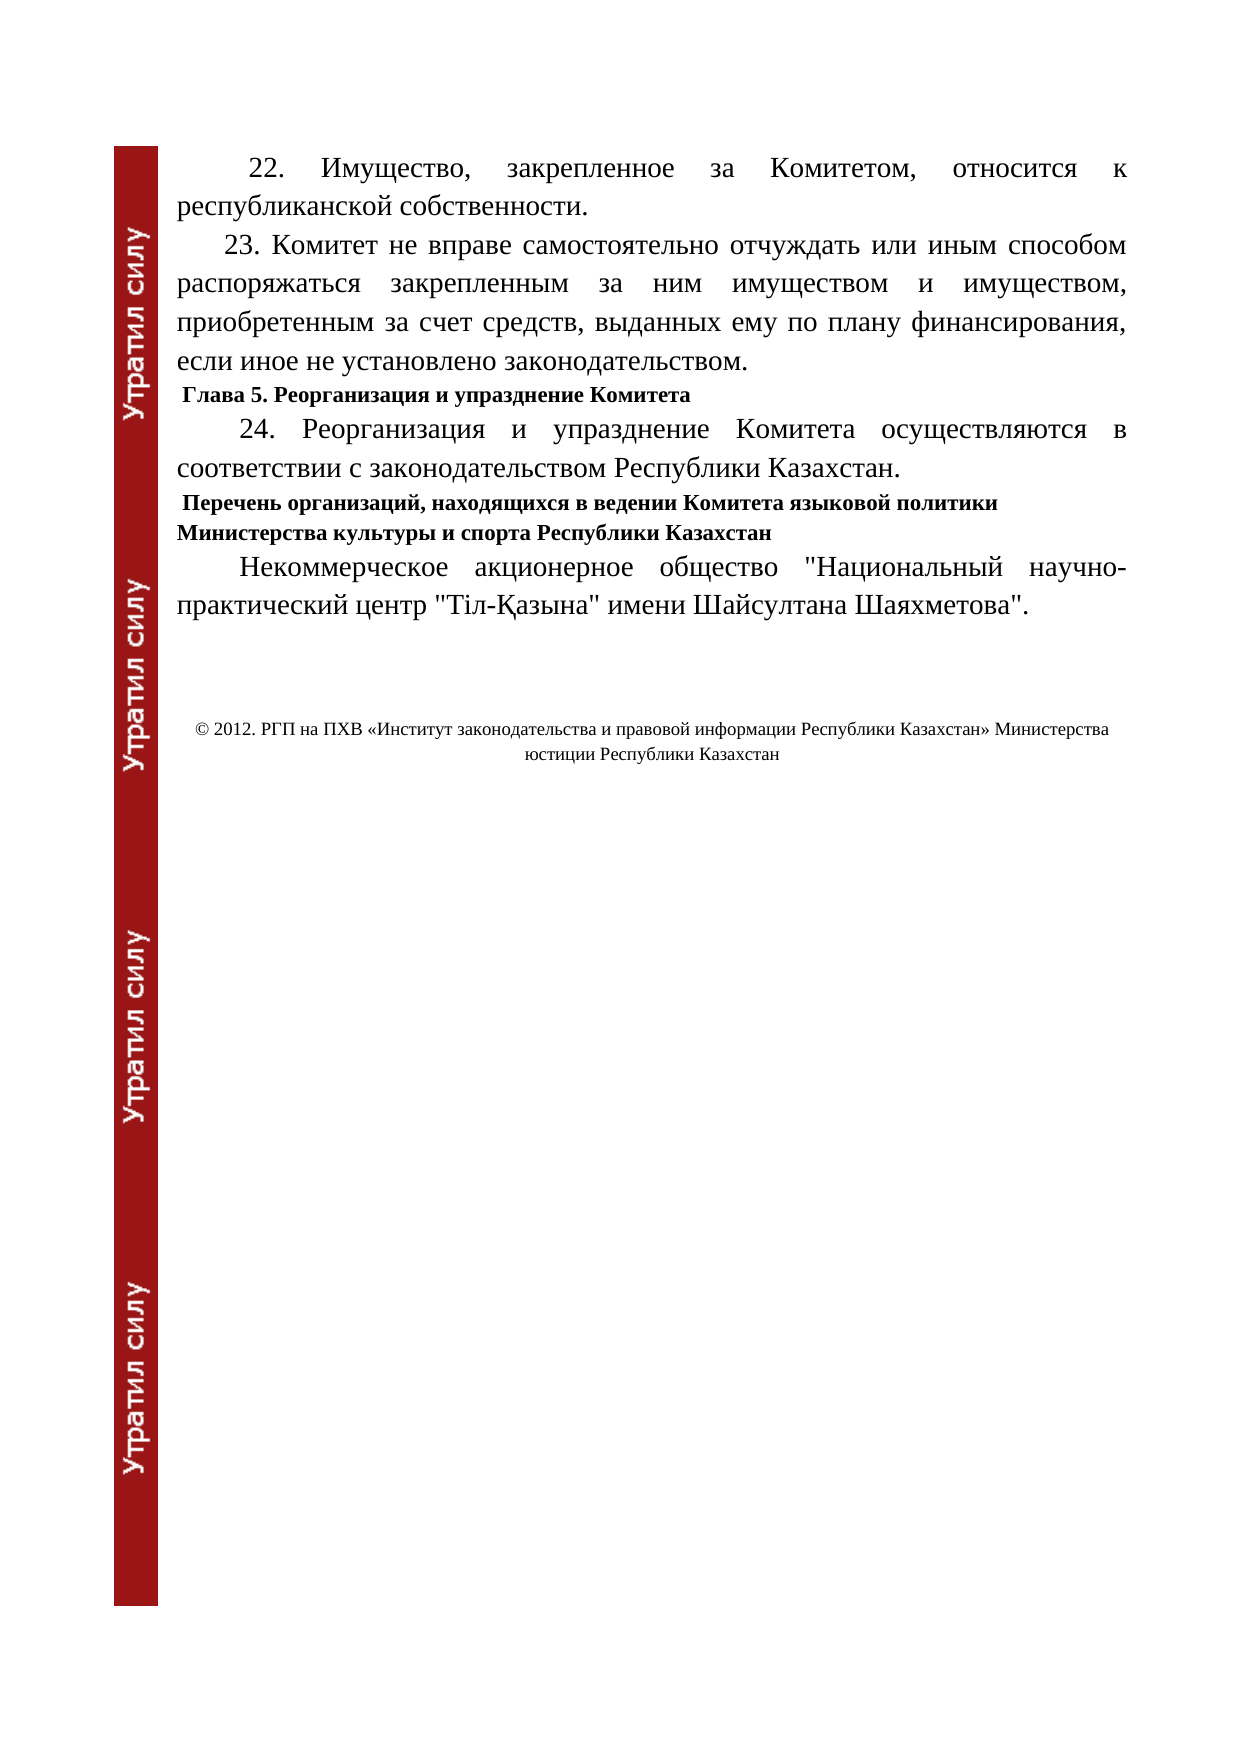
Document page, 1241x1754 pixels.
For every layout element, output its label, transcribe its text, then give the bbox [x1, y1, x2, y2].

text 23. Комитет не вправе самостоятельно отчуждать или иным способом распоряжаться закрепленным за ним имуществом и имуществом, приобретенным за счет средств, выданных ему по плану финансирования, если иное не установлено законодательством. [112, 227, 1128, 376]
text Глава 5. Реорганизация и упразднение Комитета [112, 381, 1128, 408]
picture [114, 764, 158, 1606]
picture [114, 545, 158, 549]
text Некоммерческое акционерное общество "Национальный научно-практический центр "Тіл-Қазына" имени Шайсултана Шаяхметова". [112, 549, 1128, 621]
text 22. Имущество, закрепленное за Комитетом, относится к республиканской собственности. [112, 150, 1128, 222]
picture [114, 146, 158, 150]
text 24. Реорганизация и упразднение Комитета осуществляются в соответствии с законодательством Республики Казахстан. [112, 411, 1128, 483]
picture [114, 621, 158, 718]
text © 2012. РГП на ПХВ «Институт законодательства и правовой информации Республики Казахстан» Министерства юстиции Республики Казахстан [112, 718, 1128, 764]
text Перечень организаций, находящихся в ведении Комитета языковой политики Министерства культуры и спорта Республики Казахстан [112, 488, 1128, 545]
picture [114, 376, 158, 381]
picture [114, 483, 158, 488]
picture [114, 222, 158, 227]
